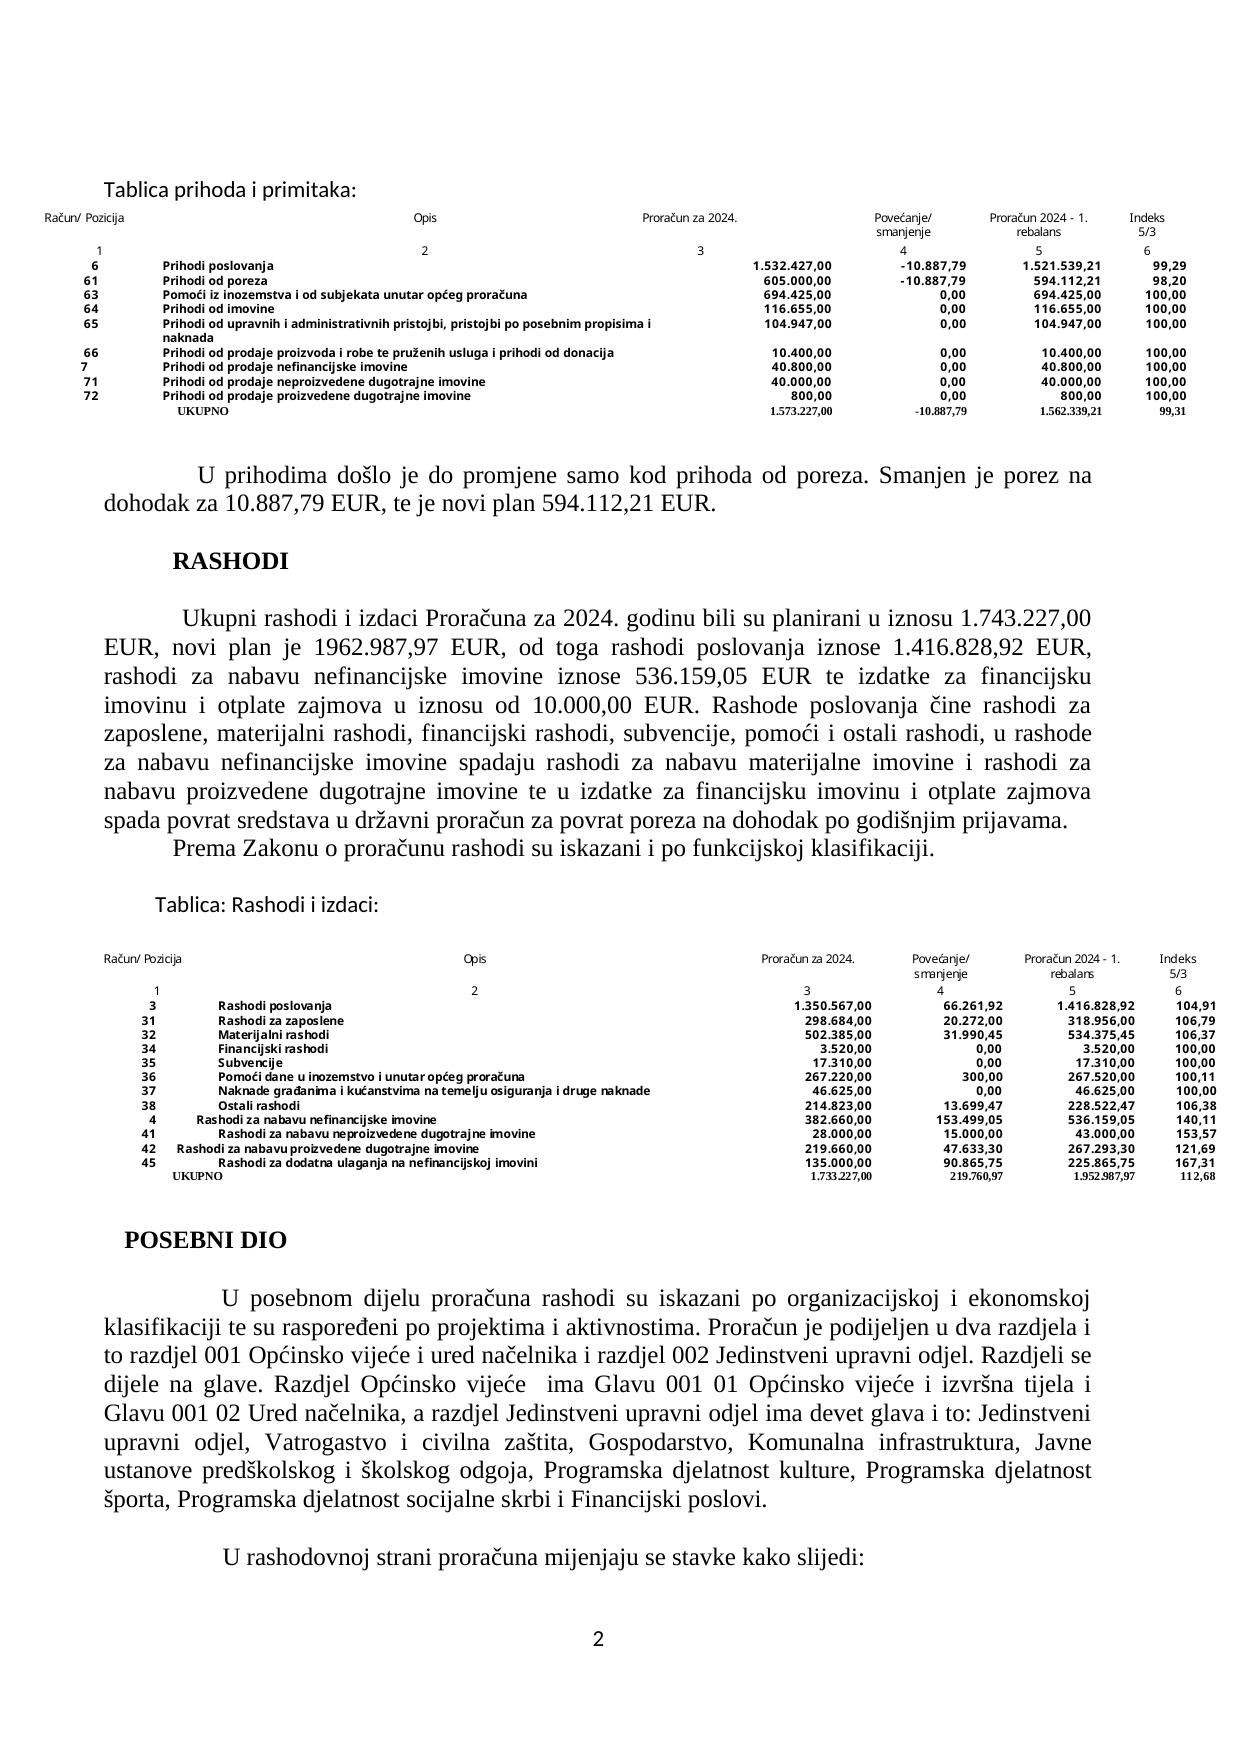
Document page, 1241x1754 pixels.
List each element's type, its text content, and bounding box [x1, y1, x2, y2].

text POSEBNI DIO [103, 1225, 1093, 1254]
text Tablica: Rashodi i izdaci: [103, 890, 1093, 918]
text U prihodima došlo je do promjene samo kod prihoda od poreza. Smanjen je porez na dohodak za 10.887,79 EUR, te je novi plan 594.112,21 EUR. [103, 460, 1093, 517]
text Prema Zakonu o proračunu rashodi su iskazani i po funkcijskoj klasifikaciji. [103, 833, 1093, 862]
text Ukupni rashodi i izdaci Proračuna za 2024. godinu bili su planirani u iznosu 1.743.227,00 EUR, novi plan je 1962.987,97 EUR, od toga rashodi poslovanja iznose 1.416.828,92 EUR, rashodi za nabavu nefinancijske imovine iznose 536.159,05 EUR te izdatke za financijsku imovinu i otplate zajmova u iznosu od 10.000,00 EUR. Rashode poslovanja čine rashodi za zaposlene, materijalni rashodi, financijski rashodi, subvencije, pomoći i ostali rashodi, u rashode za nabavu nefinancijske imovine spadaju rashodi za nabavu materijalne imovine i rashodi za nabavu proizvedene dugotrajne imovine te u izdatke za financijsku imovinu i otplate zajmova spada povrat sredstava u državni proračun za povrat poreza na dohodak po godišnjim prijavama. [103, 603, 1093, 833]
text RASHODI [103, 546, 1093, 575]
text Tablica prihoda i primitaka: [103, 176, 1093, 204]
text U posebnom dijelu proračuna rashodi su iskazani po organizacijskoj i ekonomskoj klasifikaciji te su raspoređeni po projektima i aktivnostima. Proračun je podijeljen u dva razdjela i to razdjel 001 Općinsko vijeće i ured načelnika i razdjel 002 Jedinstveni upravni odjel. Razdjeli se dijele na glave. Razdjel Općinsko vijeće ima Glavu 001 01 Općinsko vijeće i izvršna tijela i Glavu 001 02 Ured načelnika, a razdjel Jedinstveni upravni odjel ima devet glava i to: Jedinstveni upravni odjel, Vatrogastvo i civilna zaštita, Gospodarstvo, Komunalna infrastruktura, Javne ustanove predškolskog i školskog odgoja, Programska djelatnost kulture, Programska djelatnost športa, Programska djelatnost socijalne skrbi i Financijski poslovi. [103, 1283, 1093, 1513]
text U rashodovnoj strani proračuna mijenjaju se stavke kako slijedi: [103, 1542, 1093, 1570]
